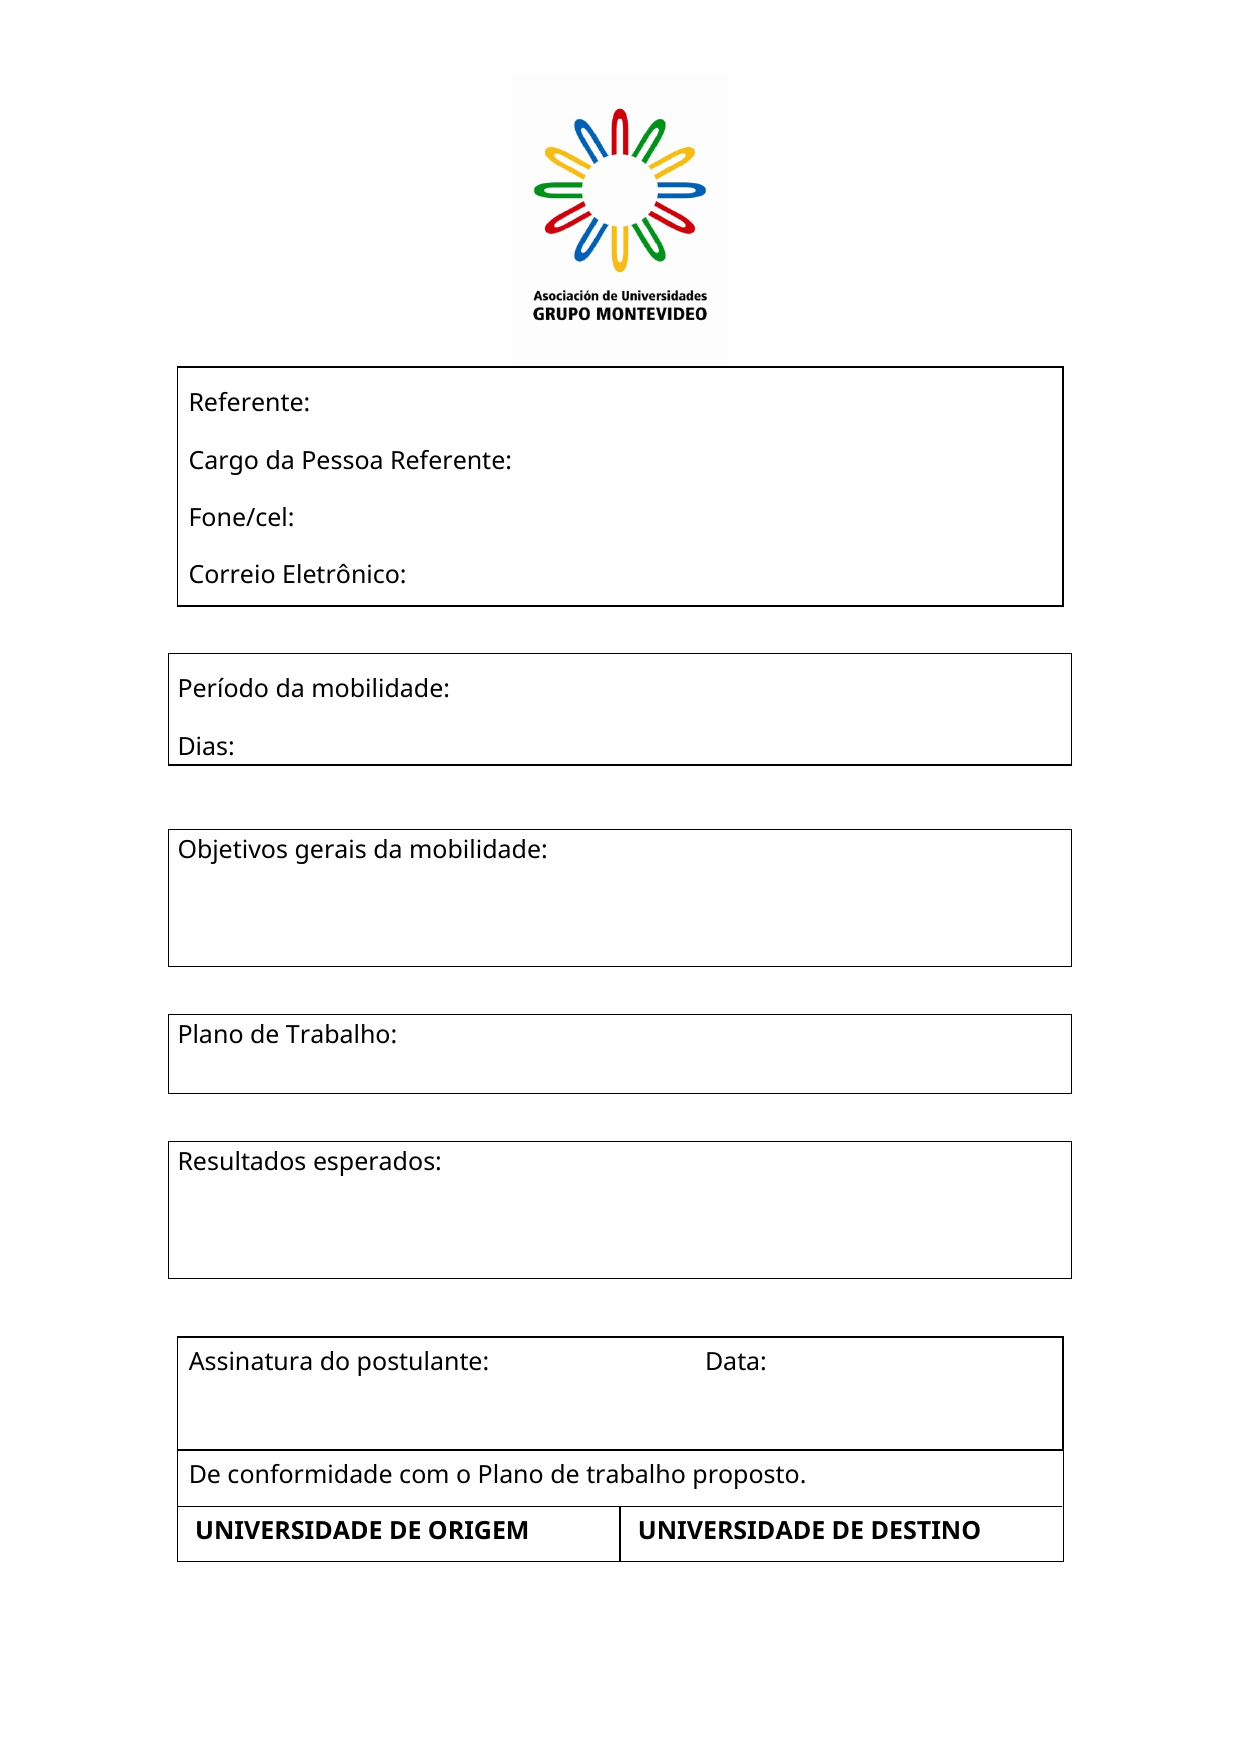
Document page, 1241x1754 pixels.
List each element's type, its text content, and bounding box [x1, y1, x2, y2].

text Período da mobilidade: [169, 654, 1071, 705]
picture [511, 73, 729, 366]
table_header Instituição de destino: País: Referente: Cargo da Pessoa Referente: Fone/cel: Correio Eletrônico: [178, 368, 1062, 605]
table_cell De conformidade com o Plano de trabalho proposto. [178, 1451, 1063, 1506]
text Objetivos gerais da mobilidade: [169, 830, 1071, 866]
text Resultados esperados: [169, 1142, 1071, 1178]
table_cell UNIVERSIDADE DE DESTINO Assinatura e Carimbo: Data: [621, 1506, 1063, 1561]
table_cell UNIVERSIDADE DE ORIGEM Assinatura e Carimbo: Data: [178, 1507, 619, 1561]
text Plano de Trabalho: [169, 1015, 1071, 1051]
text Dias: [169, 711, 1071, 764]
table_header Assinatura do postulante: Data: [178, 1338, 1062, 1449]
